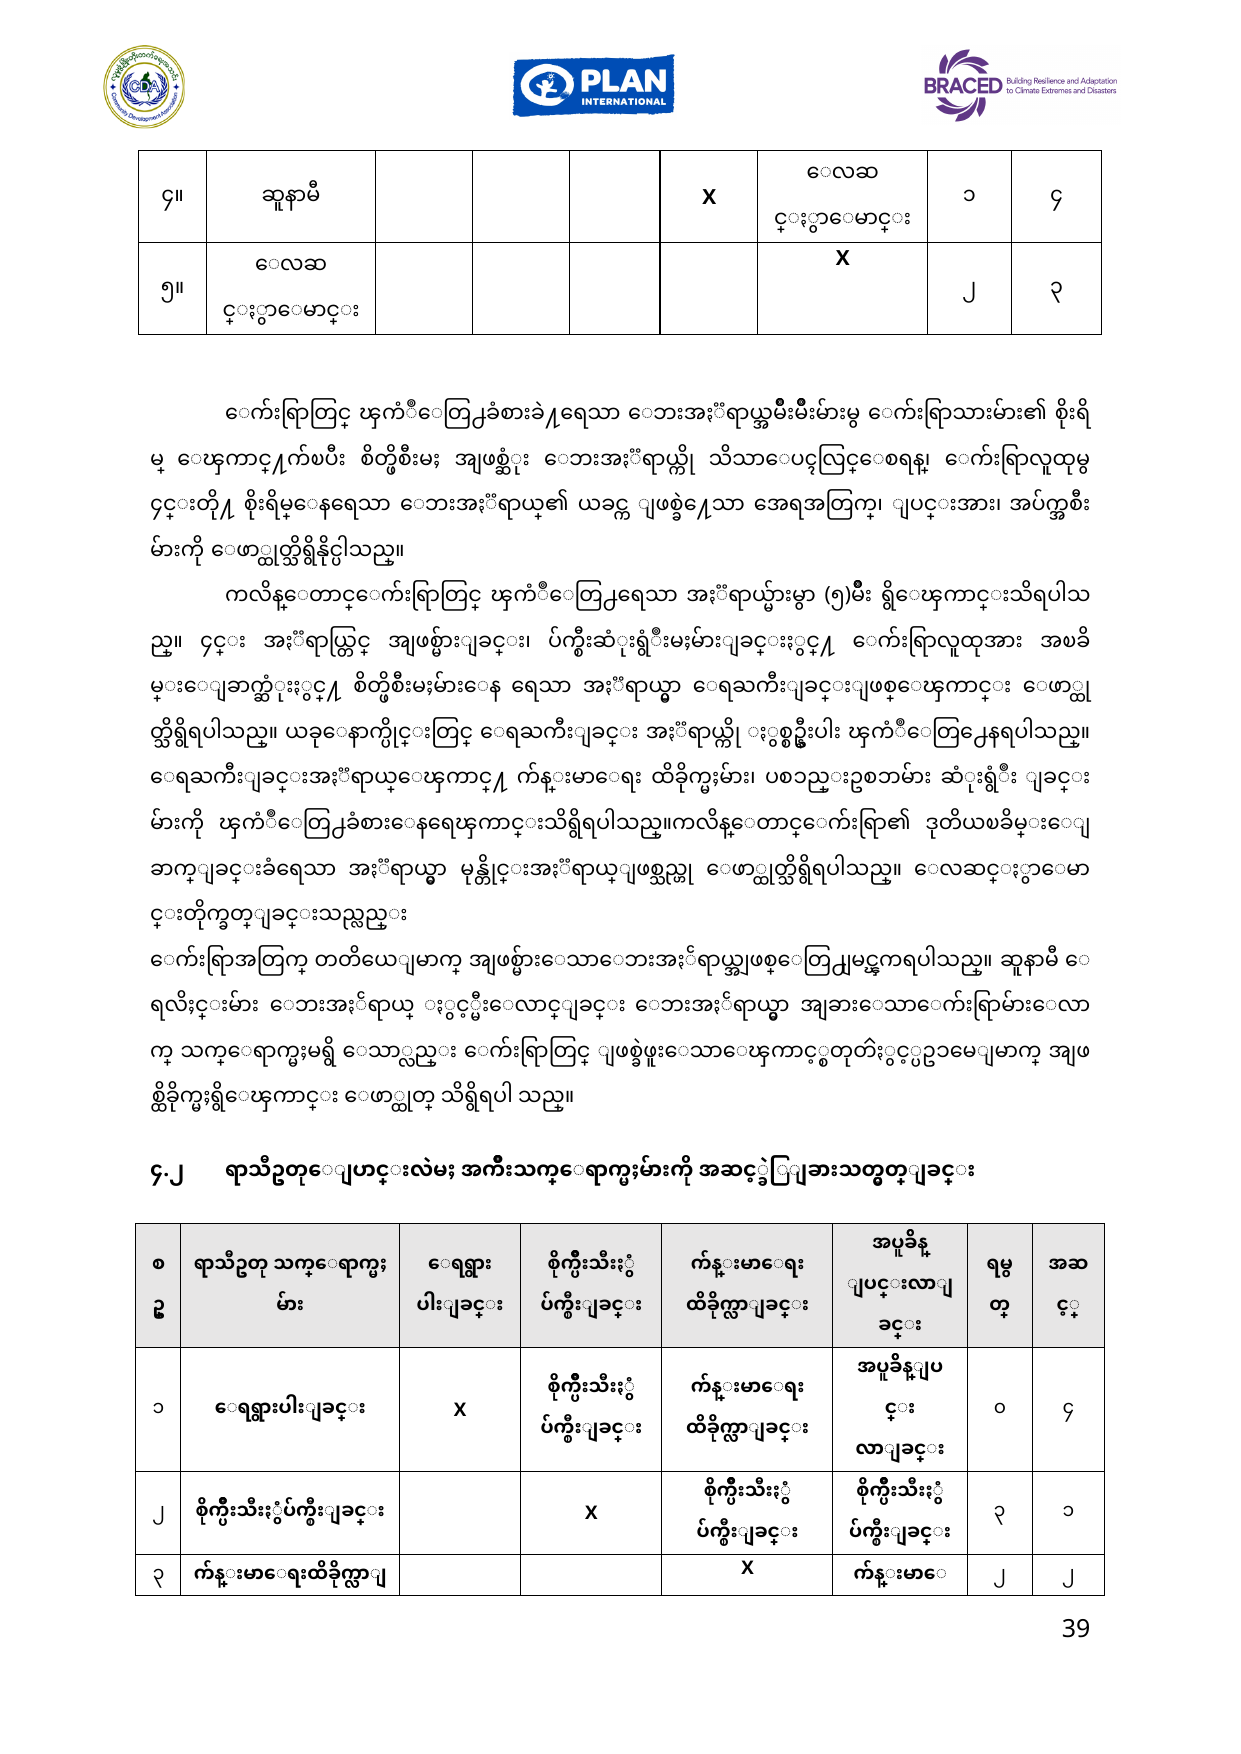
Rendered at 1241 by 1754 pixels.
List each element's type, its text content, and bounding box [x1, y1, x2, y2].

table_cell ၂ [928, 243, 1011, 334]
table_cell စိုက္ပ်ိဳးသီးႏွံ ပ်က္စီးျခင္း [521, 1348, 661, 1471]
table_cell [376, 151, 472, 242]
table_cell ၁ [136, 1348, 180, 1471]
table_cell စိုက္ပ်ိဳးသီးႏွံပ်က္စီးျခင္း [181, 1472, 399, 1553]
table_cell [376, 243, 472, 334]
table_header စဥ္ [136, 1224, 180, 1347]
table_cell [400, 1472, 520, 1553]
table_header ရာသီဥတု သက္ေရာက္မႈမ်ား [181, 1224, 399, 1347]
table_cell ၂ [1033, 1555, 1104, 1595]
table_cell ၄ [1012, 151, 1101, 242]
table_cell အပူခ်ိန္ျပင္း လာျခင္း [833, 1348, 967, 1471]
table_cell X [758, 243, 927, 334]
table_cell ၃ [136, 1555, 180, 1595]
table_cell ၂ [136, 1472, 180, 1553]
table_cell ၂ [968, 1555, 1032, 1595]
table_cell ၅။ [139, 243, 206, 334]
table_cell ဆူနာမီ [207, 151, 375, 242]
table_cell [473, 151, 569, 242]
table_cell က်န္းမာေရး ထိခိုက္လာျခင္း [662, 1348, 832, 1471]
table_cell [661, 243, 757, 334]
table_header ရမွတ္ [968, 1224, 1032, 1347]
table_header အပူခ်ိန္ ျပင္းလာျခင္း [833, 1224, 967, 1347]
picture [509, 52, 678, 120]
table_cell စိုက္ပ်ိဳးသီးႏွံ ပ်က္စီးျခင္း [833, 1472, 967, 1553]
table_cell [570, 243, 659, 334]
table_cell ၃ [1012, 243, 1101, 334]
table_header စိုက္ပ်ိဳးသီးႏွံ ပ်က္စီးျခင္း [521, 1224, 661, 1347]
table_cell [833, 1555, 967, 1595]
picture [103, 45, 185, 129]
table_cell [181, 1555, 399, 1595]
text ေက်းရြာတြင္ ၾကံဳေတြ႕ခံစားခဲ႔ရေသာ ေဘးအႏၱရာယ္အမ်ိဳးမ်ိဳးမ်ားမွ ေက်းရြာသားမ်ား၏ စိုးရိမ္ ေၾကာင္႔က်ၿပီး စိတ္ဖိစီးမႈ အျဖစ္ဆံုး ေဘးအႏၱရာယ္ကို သိသာေပၚလြင္ေစရန္၊ ေက်းရြာလူထုမွ ၄င္းတို႔ စိုးရိမ္ေနရေသာ ေဘးအႏၱရာယ္၏ ယခင္က ျဖစ္ခဲ႔ေသာ အေရအတြက္၊ ျပင္းအား၊ အပ်က္အစီးမ်ားကို ေဖာ္ထုတ္သိရွိနိုင္ပါသည္။ [150, 392, 1090, 574]
table_header ေရရွားပါးျခင္း [400, 1224, 520, 1347]
table_cell ၄ [1033, 1348, 1104, 1471]
table_cell X [400, 1348, 520, 1471]
table_cell ေရရွားပါးျခင္း [181, 1348, 399, 1471]
table_cell X [662, 1555, 832, 1595]
text ၄.၂ ရာသီဥတုေျပာင္းလဲမႈ အက်ိဳးသက္ေရာက္မႈမ်ားကို အဆင့္ခဲြျခားသတ္မွတ္ျခင္း [150, 1149, 1090, 1194]
table_cell စိုက္ပ်ိဳးသီးႏွံ ပ်က္စီးျခင္း [662, 1472, 832, 1553]
table_cell ၃ [968, 1472, 1032, 1553]
text ကလိန္ေတာင္ေက်းရြာတြင္ ၾကံဳေတြ႕ရေသာ အႏၱရာယ္မ်ားမွာ (၅)မ်ိဳး ရွိေၾကာင္းသိရပါသည္။ ၄င္း အႏၱရာယ္တြင္ အျဖစ္မ်ားျခင္း၊ ပ်က္စီးဆံုးရွံဳးမႈမ်ားျခင္းႏွင္႔ ေက်းရြာလူထုအား အၿခိမ္းေျခာက္ဆံုးႏွင္႔ စိတ္ဖိစီးမႈမ်ားေန ရေသာ အႏၱရာယ္မွာ ေရႀကီးျခင္းျဖစ္ေၾကာင္း ေဖာ္ထုတ္သိရွိရပါသည္။ ယခုေနာက္ပိုင္းတြင္ ေရႀကီးျခင္း အႏၱရာယ္ကို ႏွစ္စဥ္နီးပါး ၾကံဳေတြ႕ေနရပါသည္။ ေရႀကီးျခင္းအႏၱရာယ္ေၾကာင္႔ က်န္းမာေရး ထိခိုက္မႈမ်ား၊ ပစၥည္းဥစၥာမ်ား ဆံုးရွံဳး ျခင္းမ်ားကို ၾကံဳေတြ႕ခံစားေနရေၾကာင္းသိရွိရပါသည္။ကလိန္ေတာင္ေက်းရြာ၏ ဒုတိယၿခိမ္းေျခာက္ျခင္းခံရေသာ အႏၱရာယ္မွာ မုန္တိုင္းအႏၱရာယ္ျဖစ္သည္ဟု ေဖာ္ထုတ္သိရွိရပါသည္။ ေလဆင္ႏွာေမာင္းတိုက္ခတ္ျခင္းသည္လည္း ေက်းရြာအတြက္ တတိယေျမာက္ အျဖစ္မ်ားေသာေဘးအႏၲရာယ္အျဖစ္ေတြ႕ျမင္ၾကရပါသည္။ ဆူနာမီ ေရလိႈင္းမ်ား ေဘးအႏၲရာယ္ ႏွင့္မီးေလာင္ျခင္း ေဘးအႏၲရာယ္မွာ အျခားေသာေက်းရြာမ်ားေလာက္ သက္ေရာက္မႈမရွိ ေသာ္လည္း ေက်းရြာတြင္ ျဖစ္ခဲဖူးေသာေၾကာင့္စတုတၳႏွင့္ပဥၥမေျမာက္ အျဖစ္ထိခိုက္မႈရွိေၾကာင္း ေဖာ္ထုတ္ သိရွိရပါ သည္။ [150, 574, 1090, 1120]
picture [920, 45, 1122, 125]
table_cell ၄။ [139, 151, 206, 242]
table_header အဆင့္ [1033, 1224, 1104, 1347]
table_cell [570, 151, 659, 242]
table_cell X [521, 1472, 661, 1553]
table_cell [521, 1555, 661, 1595]
table_cell X [661, 151, 757, 242]
table_cell ၁ [928, 151, 1011, 242]
table_cell [473, 243, 569, 334]
table_cell ေလဆင္ႏွာေမာင္း [758, 151, 927, 242]
table_cell ေလဆင္ႏွာေမာင္း [207, 243, 375, 334]
table_cell ၀ [968, 1348, 1032, 1471]
table_header က်န္းမာေရး ထိခိုက္လာျခင္း [662, 1224, 832, 1347]
table_cell [400, 1555, 520, 1595]
table_cell ၁ [1033, 1472, 1104, 1553]
